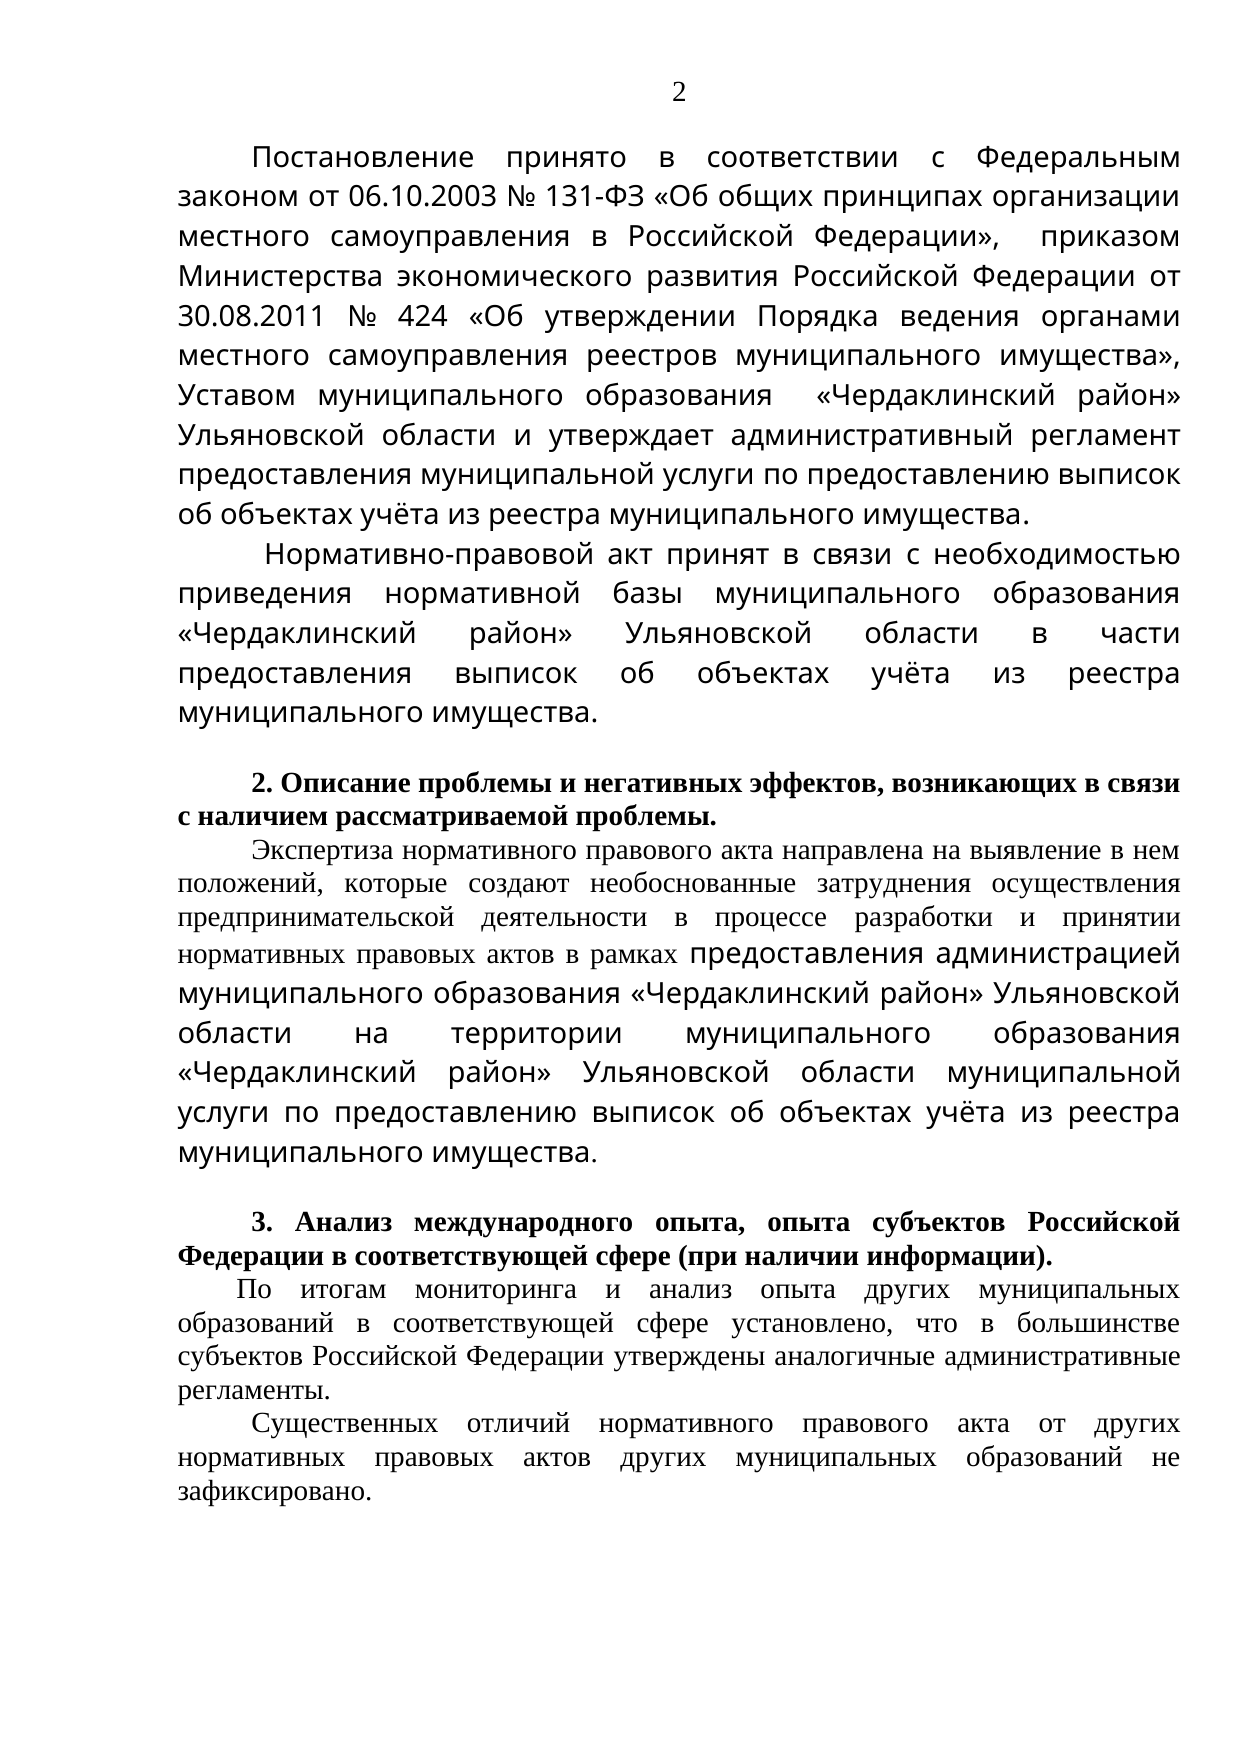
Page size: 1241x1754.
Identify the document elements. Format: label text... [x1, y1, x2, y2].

text Нормативно-правовой акт принят в связи с необходимостью приведения нормативной базы муниципального образования «Чердаклинский район» Ульяновской области в части предоставления выписок об объектах учёта из реестра муниципального имущества. [177, 533, 1181, 731]
text Постановление принято в соответствии с Федеральным законом от 06.10.2003 № 131-ФЗ «Об общих принципах организации местного самоуправления в Российской Федерации», приказом Министерства экономического развития Российской Федерации от 30.08.2011 № 424 «Об утверждении Порядка ведения органами местного самоуправления реестров муниципального имущества», Уставом муниципального образования «Чердаклинский район» Ульяновской области и утверждает административный регламент предоставления муниципальной услуги по предоставлению выписок об объектах учёта из реестра муниципального имущества. [177, 136, 1181, 533]
text Экспертиза нормативного правового акта направлена на выявление в нем положений, которые создают необоснованные затруднения осуществления предпринимательской деятельности в процессе разработки и принятии нормативных правовых актов в рамках предоставления администрацией муниципального образования «Чердаклинский район» Ульяновской области на территории муниципального образования «Чердаклинский район» Ульяновской области муниципальной услуги по предоставлению выписок об объектах учёта из реестра муниципального имущества. [177, 832, 1181, 1171]
text По итогам мониторинга и анализ опыта других муниципальных образований в соответствующей сфере установлено, что в большинстве субъектов Российской Федерации утверждены аналогичные административные регламенты. [177, 1271, 1181, 1406]
text Существенных отличий нормативного правового акта от других нормативных правовых актов других муниципальных образований не зафиксировано. [177, 1406, 1181, 1506]
text 3. Анализ международного опыта, опыта субъектов Российской Федерации в соответствующей сфере (при наличии информации). [177, 1204, 1181, 1271]
text 2. Описание проблемы и негативных эффектов, возникающих в связи с наличием рассматриваемой проблемы. [177, 765, 1181, 832]
